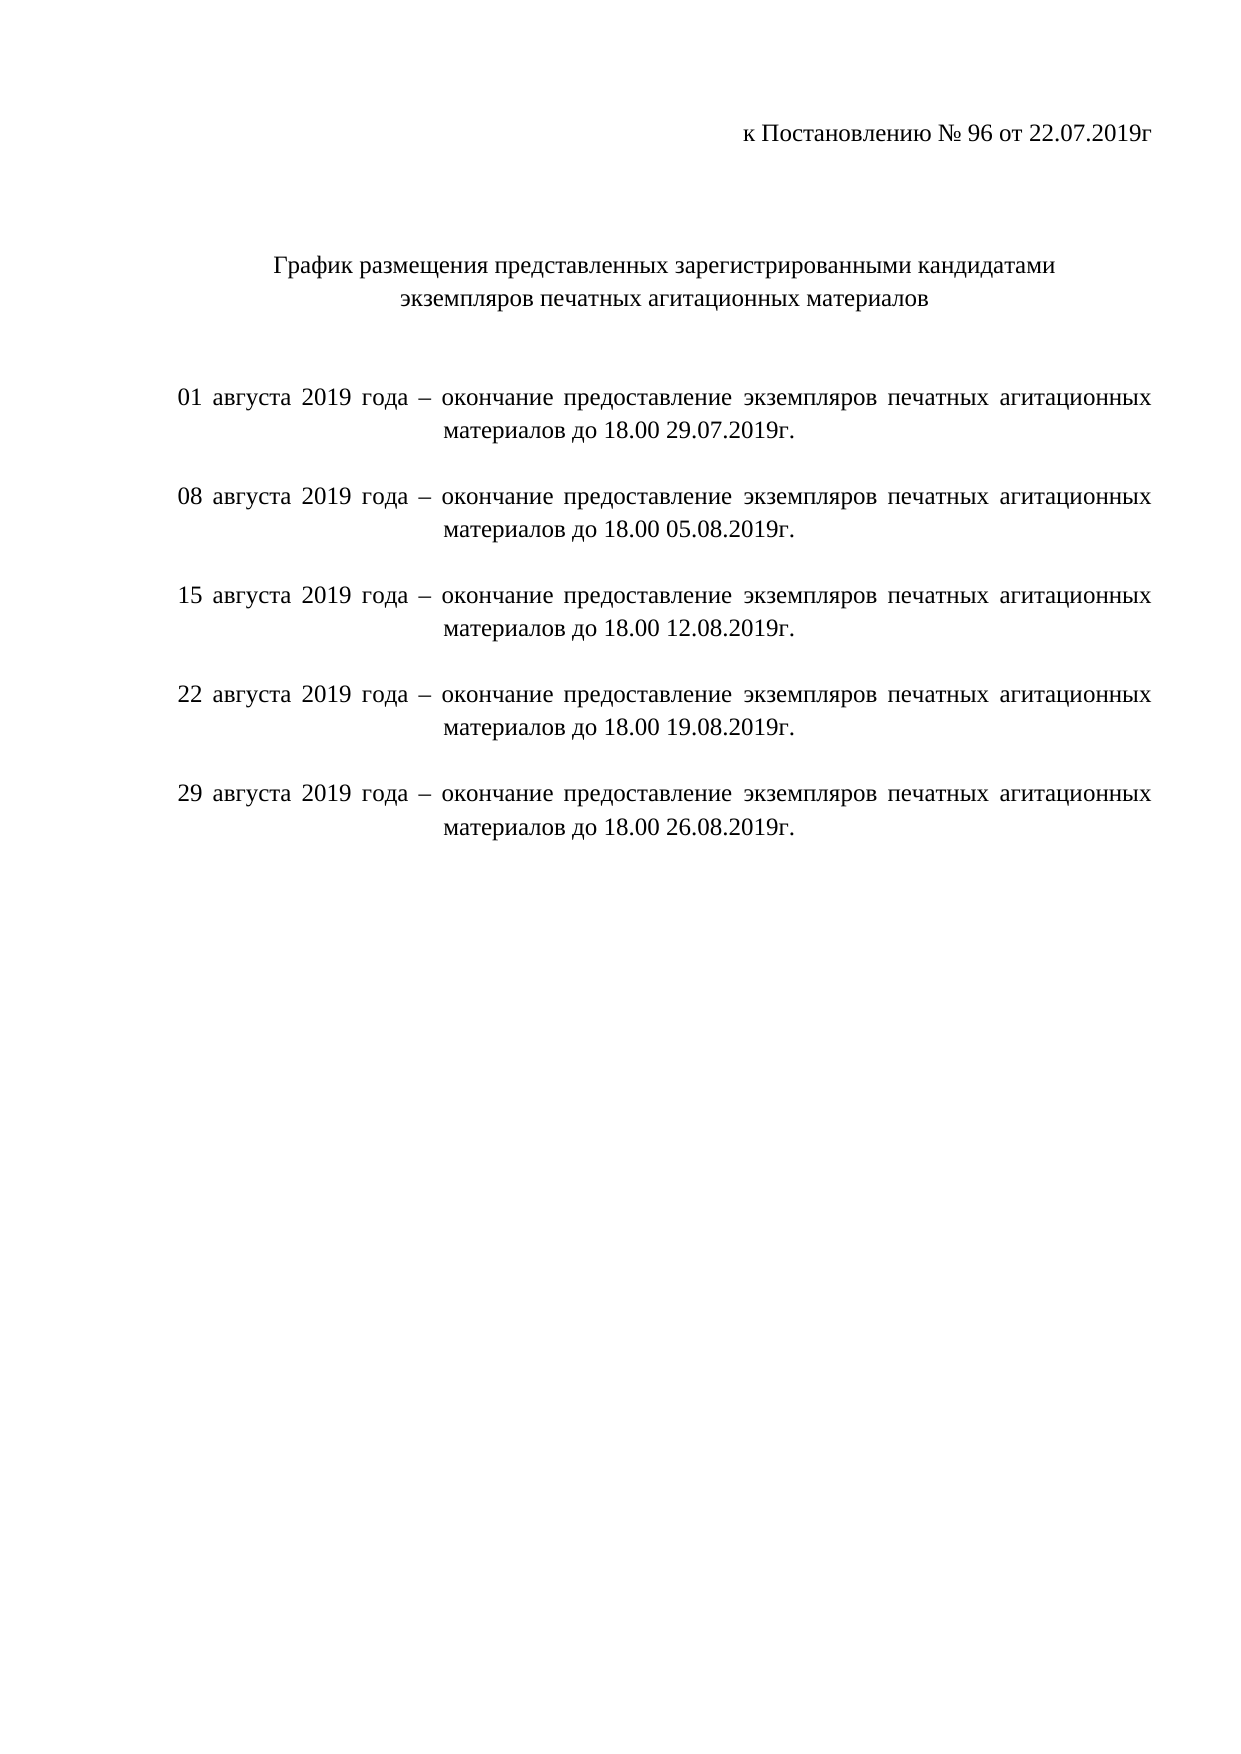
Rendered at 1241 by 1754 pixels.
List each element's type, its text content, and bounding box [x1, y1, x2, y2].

text 29 августа 2019 года – окончание предоставление экземпляров печатных агитационных материалов до 18.00 26.08.2019г. [177, 778, 1152, 840]
text 01 августа 2019 года – окончание предоставление экземпляров печатных агитационных материалов до 18.00 29.07.2019г. [177, 382, 1152, 444]
text 08 августа 2019 года – окончание предоставление экземпляров печатных агитационных материалов до 18.00 05.08.2019г. [177, 481, 1152, 543]
text 22 августа 2019 года – окончание предоставление экземпляров печатных агитационных материалов до 18.00 19.08.2019г. [177, 679, 1152, 741]
text экземпляров печатных агитационных материалов [177, 283, 1152, 312]
text 15 августа 2019 года – окончание предоставление экземпляров печатных агитационных материалов до 18.00 12.08.2019г. [177, 580, 1152, 642]
text к Постановлению № 96 от 22.07.2019г [177, 118, 1152, 147]
text График размещения представленных зарегистрированными кандидатами [177, 250, 1152, 279]
